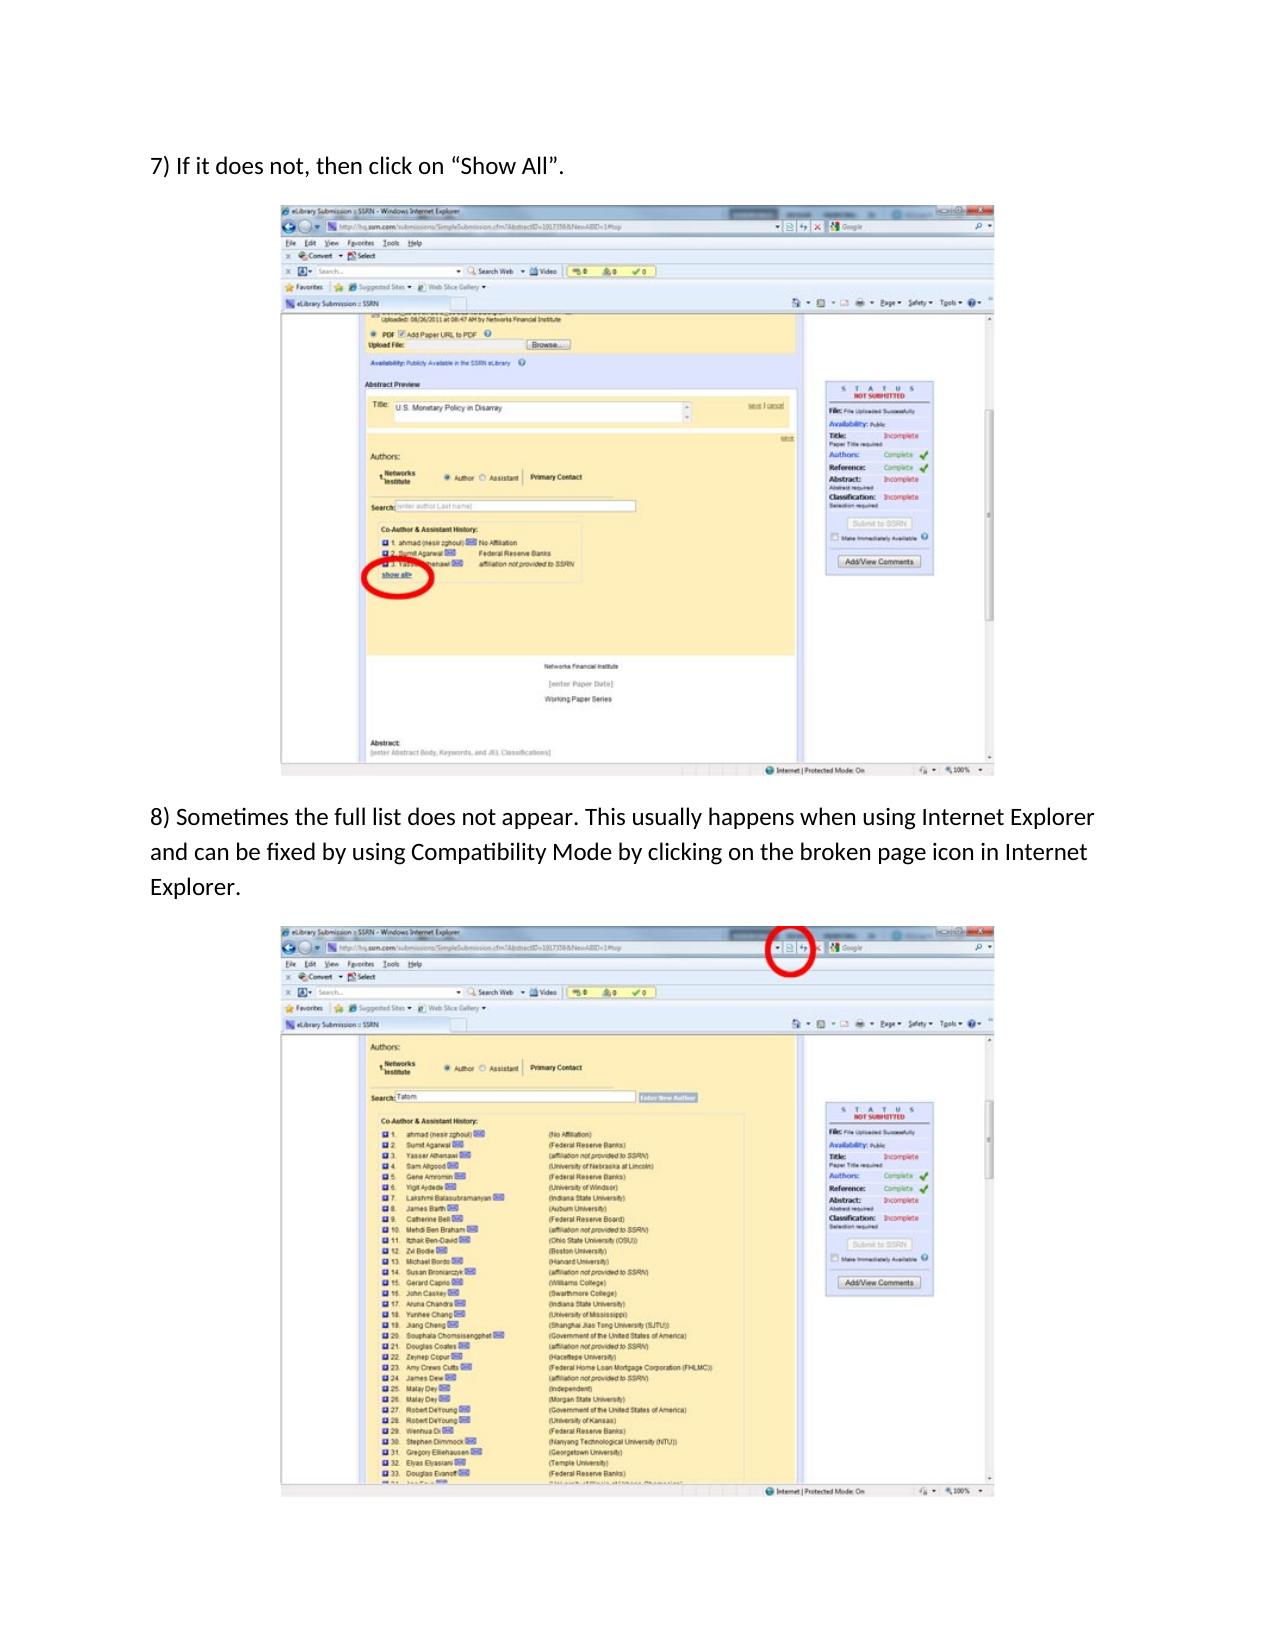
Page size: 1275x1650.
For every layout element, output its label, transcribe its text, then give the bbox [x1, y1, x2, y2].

picture [280, 205, 995, 776]
text 8) Sometimes the full list does not appear. This usually happens when using Internet Explorer and can be fixed by using Compatibility Mode by clicking on the broken page icon in Internet Explorer. [150, 801, 1125, 901]
text 7) If it does not, then click on “Show All”. [150, 150, 1125, 181]
picture [280, 926, 995, 1497]
